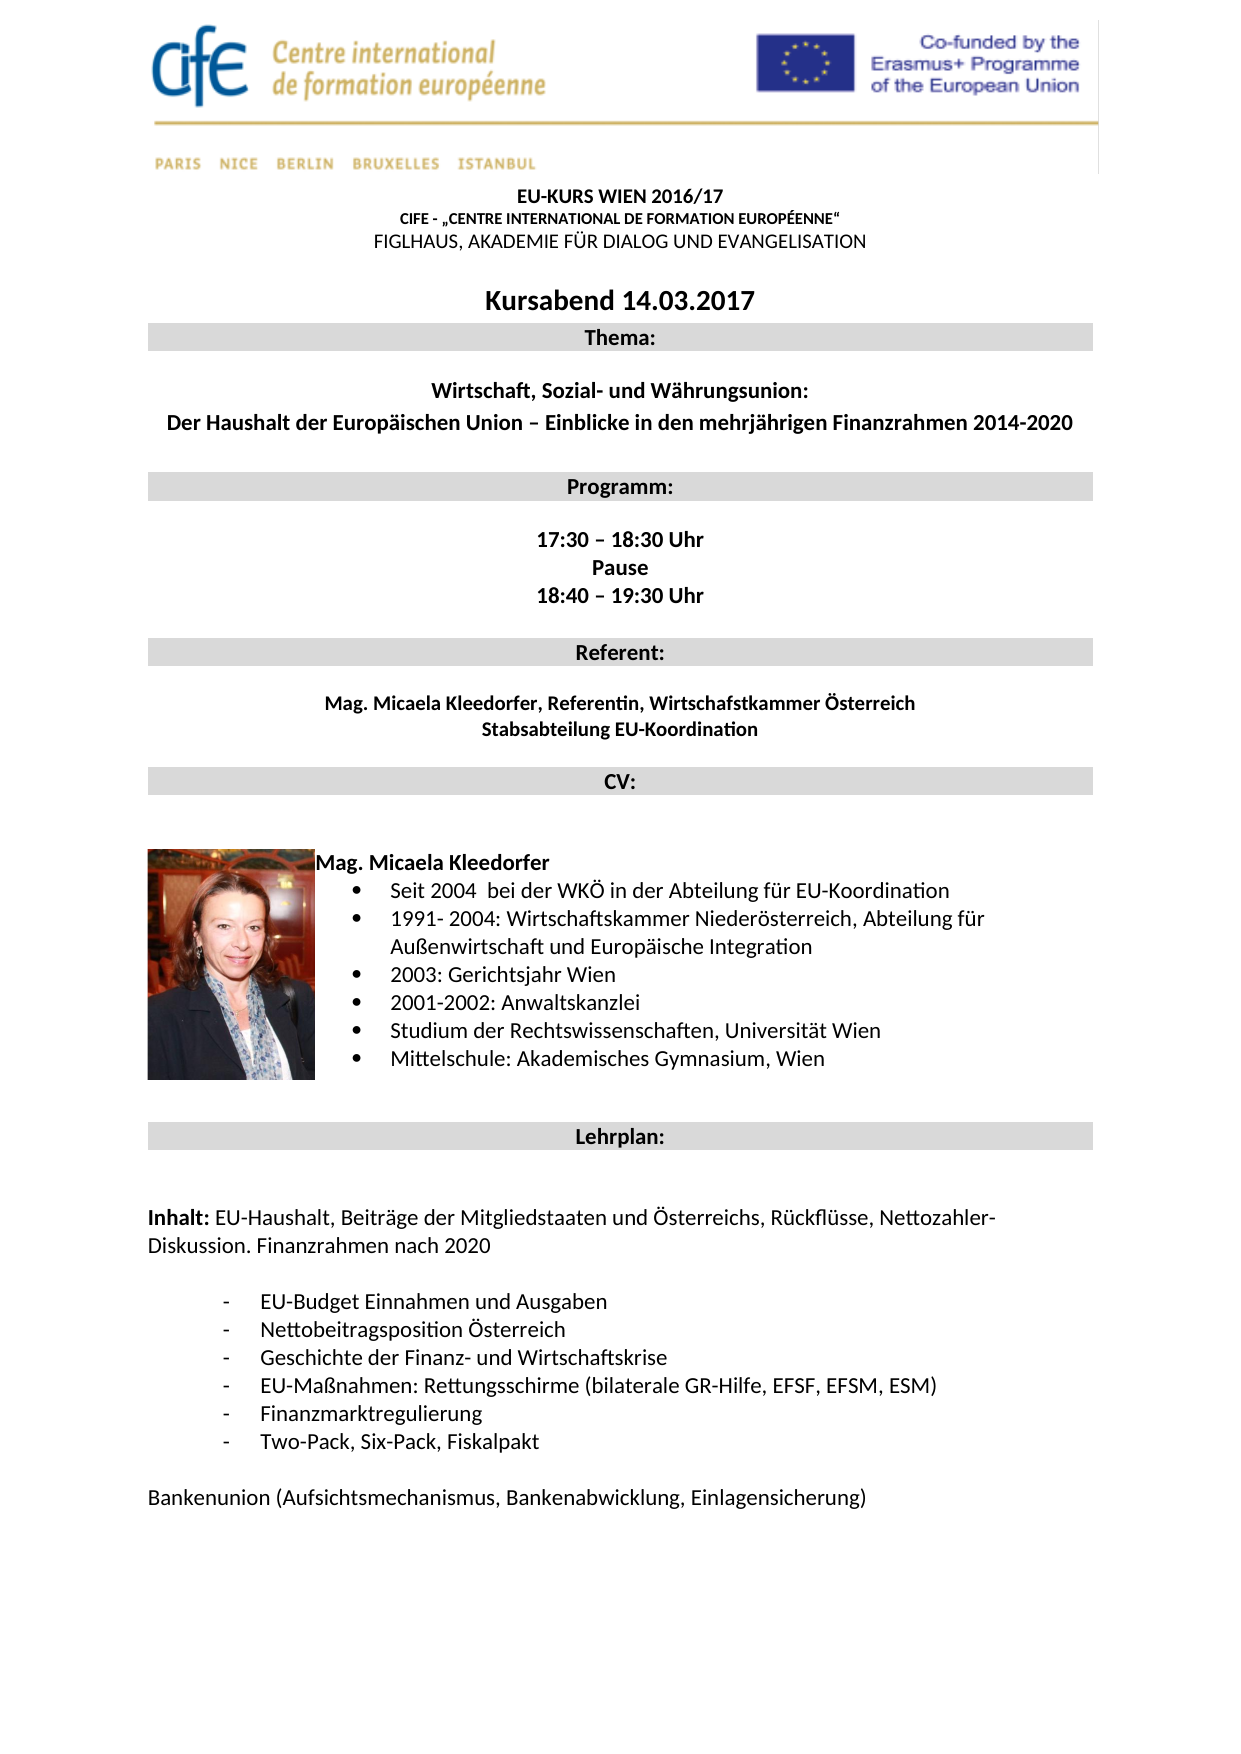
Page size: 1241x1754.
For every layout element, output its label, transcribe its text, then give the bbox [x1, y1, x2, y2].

list EU-Budget Einnahmen und Ausgaben [223, 1287, 1093, 1315]
list 2003: Gerichtsjahr Wien [185, 960, 1093, 988]
list Studium der Rechtswissenschaften, Universität Wien [185, 1016, 1093, 1044]
picture [147, 849, 315, 1080]
text Kursabend 14.03.2017 [148, 282, 1093, 318]
text CV: [148, 767, 1093, 795]
text Mag. Micaela Kleedorfer [148, 848, 1093, 876]
text Stabsabteilung EU-Koordination [148, 716, 1093, 741]
text Referent: [148, 638, 1093, 666]
text 17:30 – 18:30 Uhr [148, 526, 1093, 553]
list Nettobeitragsposition Österreich [223, 1315, 1093, 1343]
text Lehrplan: [148, 1122, 1093, 1150]
text Wirtschaft, Sozial- und Währungsunion: [148, 376, 1093, 404]
list 2001-2002: Anwaltskanzlei [185, 988, 1093, 1016]
list Two-Pack, Six-Pack, Fiskalpakt [223, 1427, 1093, 1455]
text Programm: [148, 472, 1093, 501]
list Geschichte der Finanz- und Wirtschaftskrise [223, 1343, 1093, 1371]
list Finanzmarktregulierung [223, 1399, 1093, 1427]
text Der Haushalt der Europäischen Union – Einblicke in den mehrjährigen Finanzrahmen 2014-2020 [148, 408, 1093, 436]
picture [149, 20, 1100, 174]
list Mittelschule: Akademisches Gymnasium, Wien [185, 1044, 1093, 1072]
text Thema: [148, 323, 1093, 351]
text 18:40 – 19:30 Uhr [148, 582, 1093, 609]
text Mag. Micaela Kleedorfer, Referentin, Wirtschafstkammer Österreich [148, 691, 1093, 716]
text Inhalt: EU-Haushalt, Beiträge der Mitgliedstaaten und Österreichs, Rückflüsse, Nettozahler-Diskussion. Finanzrahmen nach 2020 [148, 1203, 1093, 1259]
text Bankenunion (Aufsichtsmechanismus, Bankenabwicklung, Einlagensicherung) [148, 1483, 1093, 1511]
list Seit 2004 bei der WKÖ in der Abteilung für EU-Koordination [185, 876, 1093, 904]
list 1991- 2004: Wirtschaftskammer Niederösterreich, Abteilung für Außenwirtschaft und Europäische Integration [185, 904, 1093, 960]
list EU-Maßnahmen: Rettungsschirme (bilaterale GR-Hilfe, EFSF, EFSM, ESM) [223, 1371, 1093, 1399]
text Pause [148, 553, 1093, 582]
